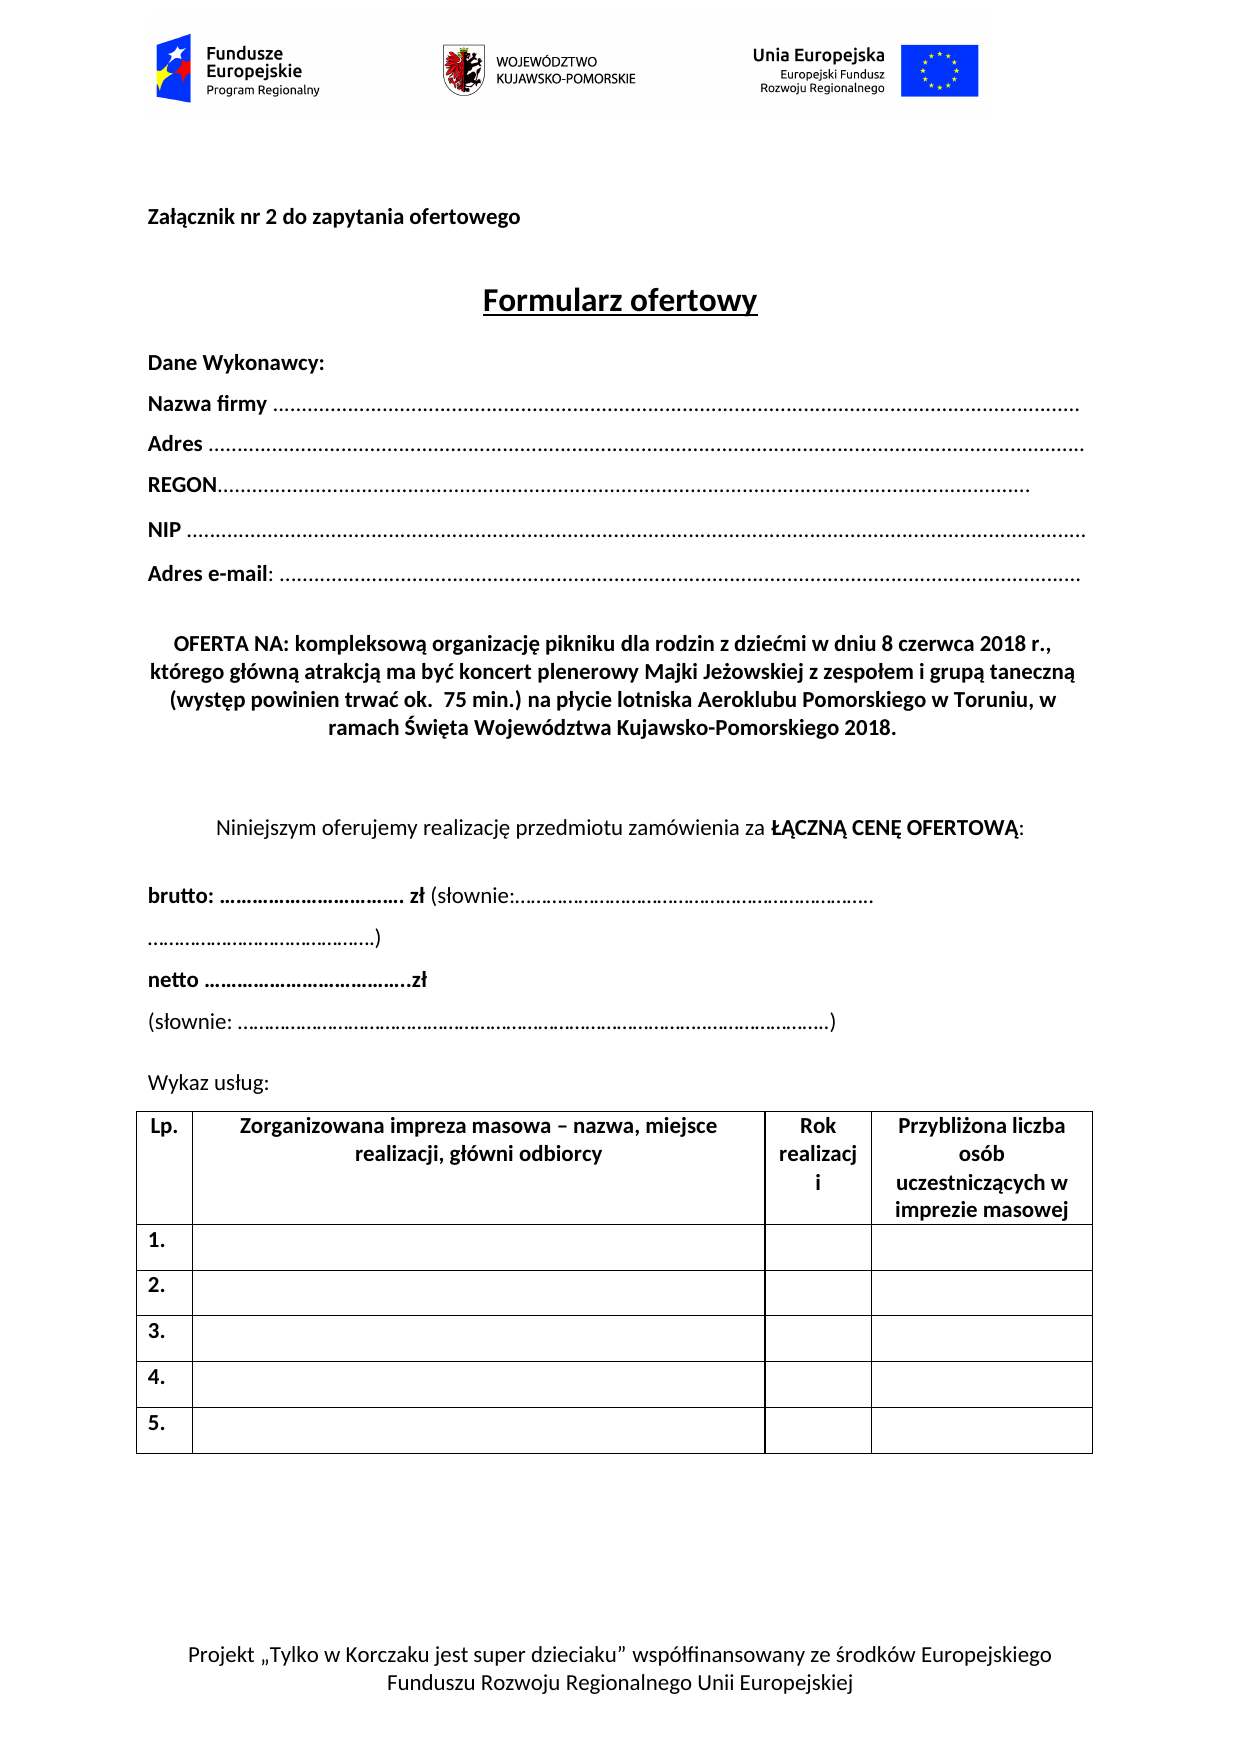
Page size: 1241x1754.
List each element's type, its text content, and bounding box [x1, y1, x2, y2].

table_cell 5. [137, 1408, 192, 1453]
subtitle Formularz ofertowy [148, 279, 1093, 320]
table_cell 1. [137, 1225, 192, 1269]
text Wykaz usług: [148, 1068, 1093, 1097]
table_cell [872, 1316, 1092, 1361]
table_cell [766, 1271, 871, 1315]
text Dane Wykonawcy: [148, 348, 1093, 377]
table_cell 3. [137, 1316, 192, 1361]
table_cell [766, 1408, 871, 1453]
table_cell 4. [137, 1362, 192, 1407]
table_cell [872, 1271, 1092, 1315]
table_cell [193, 1362, 764, 1407]
table_cell [766, 1225, 871, 1269]
table_cell [872, 1408, 1092, 1453]
table_cell [872, 1225, 1092, 1269]
text Adres ........................................................................................................................................................ [148, 429, 1093, 458]
table_cell [193, 1408, 764, 1453]
table_cell [872, 1362, 1092, 1407]
list brutto: ……………………………. zł (słownie:…………………………………………………………..…………………………………….) [148, 882, 1093, 952]
table_header Zorganizowana impreza masowa – nazwa, miejsce realizacji, główni odbiorcy [193, 1112, 764, 1224]
text Załącznik nr 2 do zapytania ofertowego [148, 202, 1093, 230]
table_header Przybliżona liczba osób uczestniczących w imprezie masowej [872, 1112, 1092, 1224]
text OFERTA NA: kompleksową organizację pikniku dla rodzin z dziećmi w dniu 8 czerwca 2018 r., którego główną atrakcją ma być koncert plenerowy Majki Jeżowskiej z zespołem i grupą taneczną (występ powinien trwać ok. 75 min.) na płycie lotniska Aeroklubu Pomorskiego w Toruniu, w ramach Święta Województwa Kujawsko-Pomorskiego 2018. [148, 629, 1078, 741]
picture [147, 14, 993, 118]
text Nazwa firmy ............................................................................................................................................ [148, 389, 1093, 417]
table_cell [766, 1362, 871, 1407]
table_cell [766, 1316, 871, 1361]
table_cell [193, 1271, 764, 1315]
text REGON............................................................................................................................................. [148, 470, 1093, 498]
list netto ………………………………..zł (słownie: ……………………………………………………………………………..…………………..) [148, 966, 1093, 1036]
text Niniejszym oferujemy realizację przedmiotu zamówienia za ŁĄCZNĄ CENĘ OFERTOWĄ: [148, 782, 1093, 841]
table_cell [193, 1225, 764, 1269]
table_header Rok realizacji [766, 1112, 871, 1224]
table_header Lp. [137, 1112, 192, 1224]
text Adres e-mail: ........................................................................................................................................... [148, 559, 1093, 587]
table_cell 2. [137, 1271, 192, 1315]
table_cell [193, 1316, 764, 1361]
text NIP ............................................................................................................................................................ [148, 515, 1093, 543]
